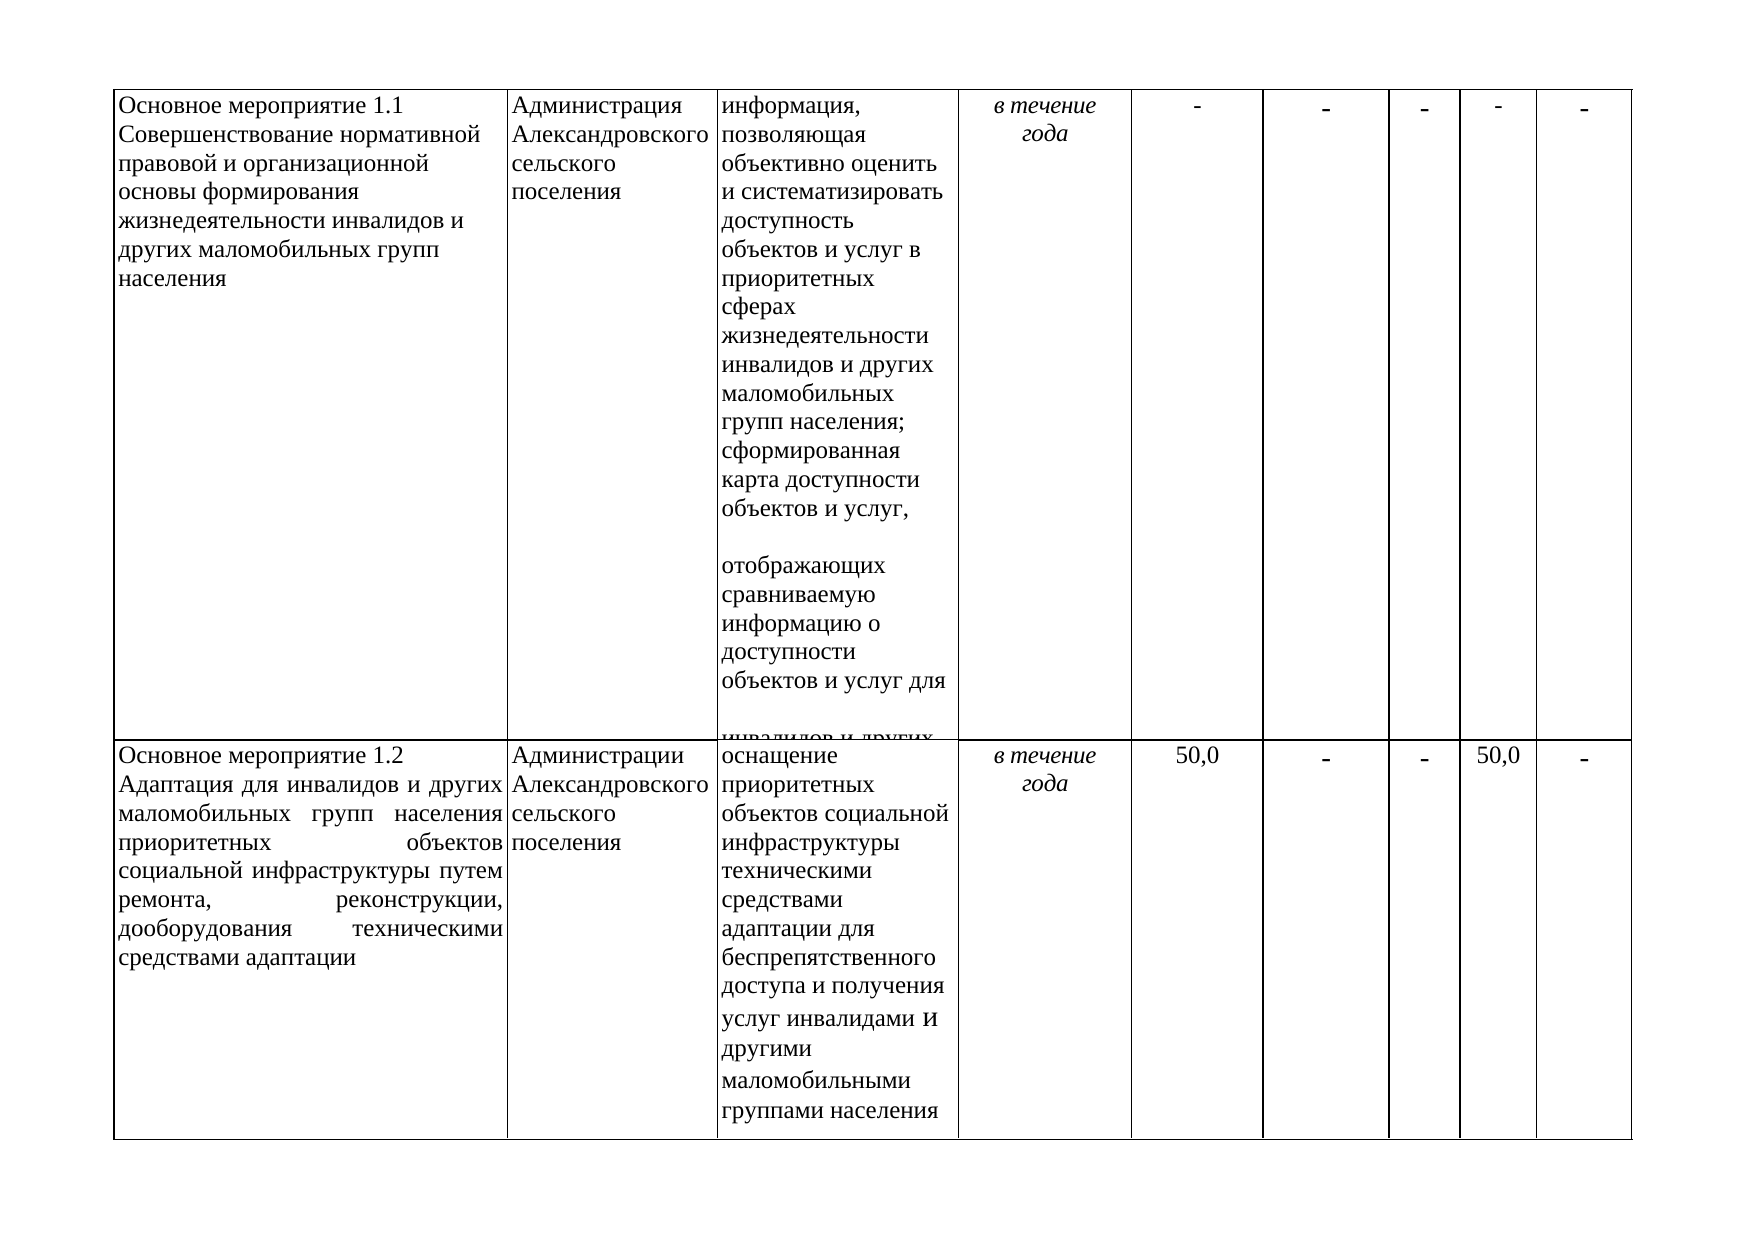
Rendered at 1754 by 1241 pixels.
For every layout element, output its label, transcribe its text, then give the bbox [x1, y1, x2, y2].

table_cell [508, 90, 717, 739]
table_cell оснащение приоритетных объектов социальной инфраструктуры техническими средствами адаптации для беспрепятственного доступа и получения услуг инвалидами и другими маломобильными группами населения [718, 740, 958, 1138]
table_cell - [1132, 90, 1262, 739]
table_cell Основное мероприятие 1.1 Совершенствование нормативной правовой и организационной основы формирования жизнедеятельности инвалидов и других маломобильных групп населения [115, 90, 507, 739]
table_cell - [1461, 90, 1536, 739]
table_cell 50,0 [1461, 741, 1536, 1138]
table_cell - [1537, 741, 1631, 1138]
table_cell 50,0 [1132, 741, 1262, 1138]
table_cell информация, позволяющая объективно оценить и систематизировать доступность объектов и услуг в приоритетных сферах жизнедеятельности инвалидов и других маломобильных групп населения; сформированная карта доступности объектов и услуг, отображающих сравниваемую информацию о доступности объектов и услуг для инвалидов и других маломобильных групп населения [718, 90, 958, 739]
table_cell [508, 741, 717, 1138]
table_cell - [1264, 90, 1388, 739]
table_cell - [1537, 90, 1631, 739]
table_cell - [1264, 741, 1388, 1138]
table_cell Основное мероприятие 1.2 Адаптация для инвалидов и других маломобильных групп населения приоритетных объектов социальной инфраструктуры путем ремонта, реконструкции, дооборудования техническими средствами адаптации [115, 741, 507, 1138]
table_cell в течение года [959, 741, 1131, 1138]
table_cell - [1390, 741, 1459, 1138]
table_cell - [1390, 90, 1459, 739]
table_cell в течение года [959, 90, 1131, 739]
